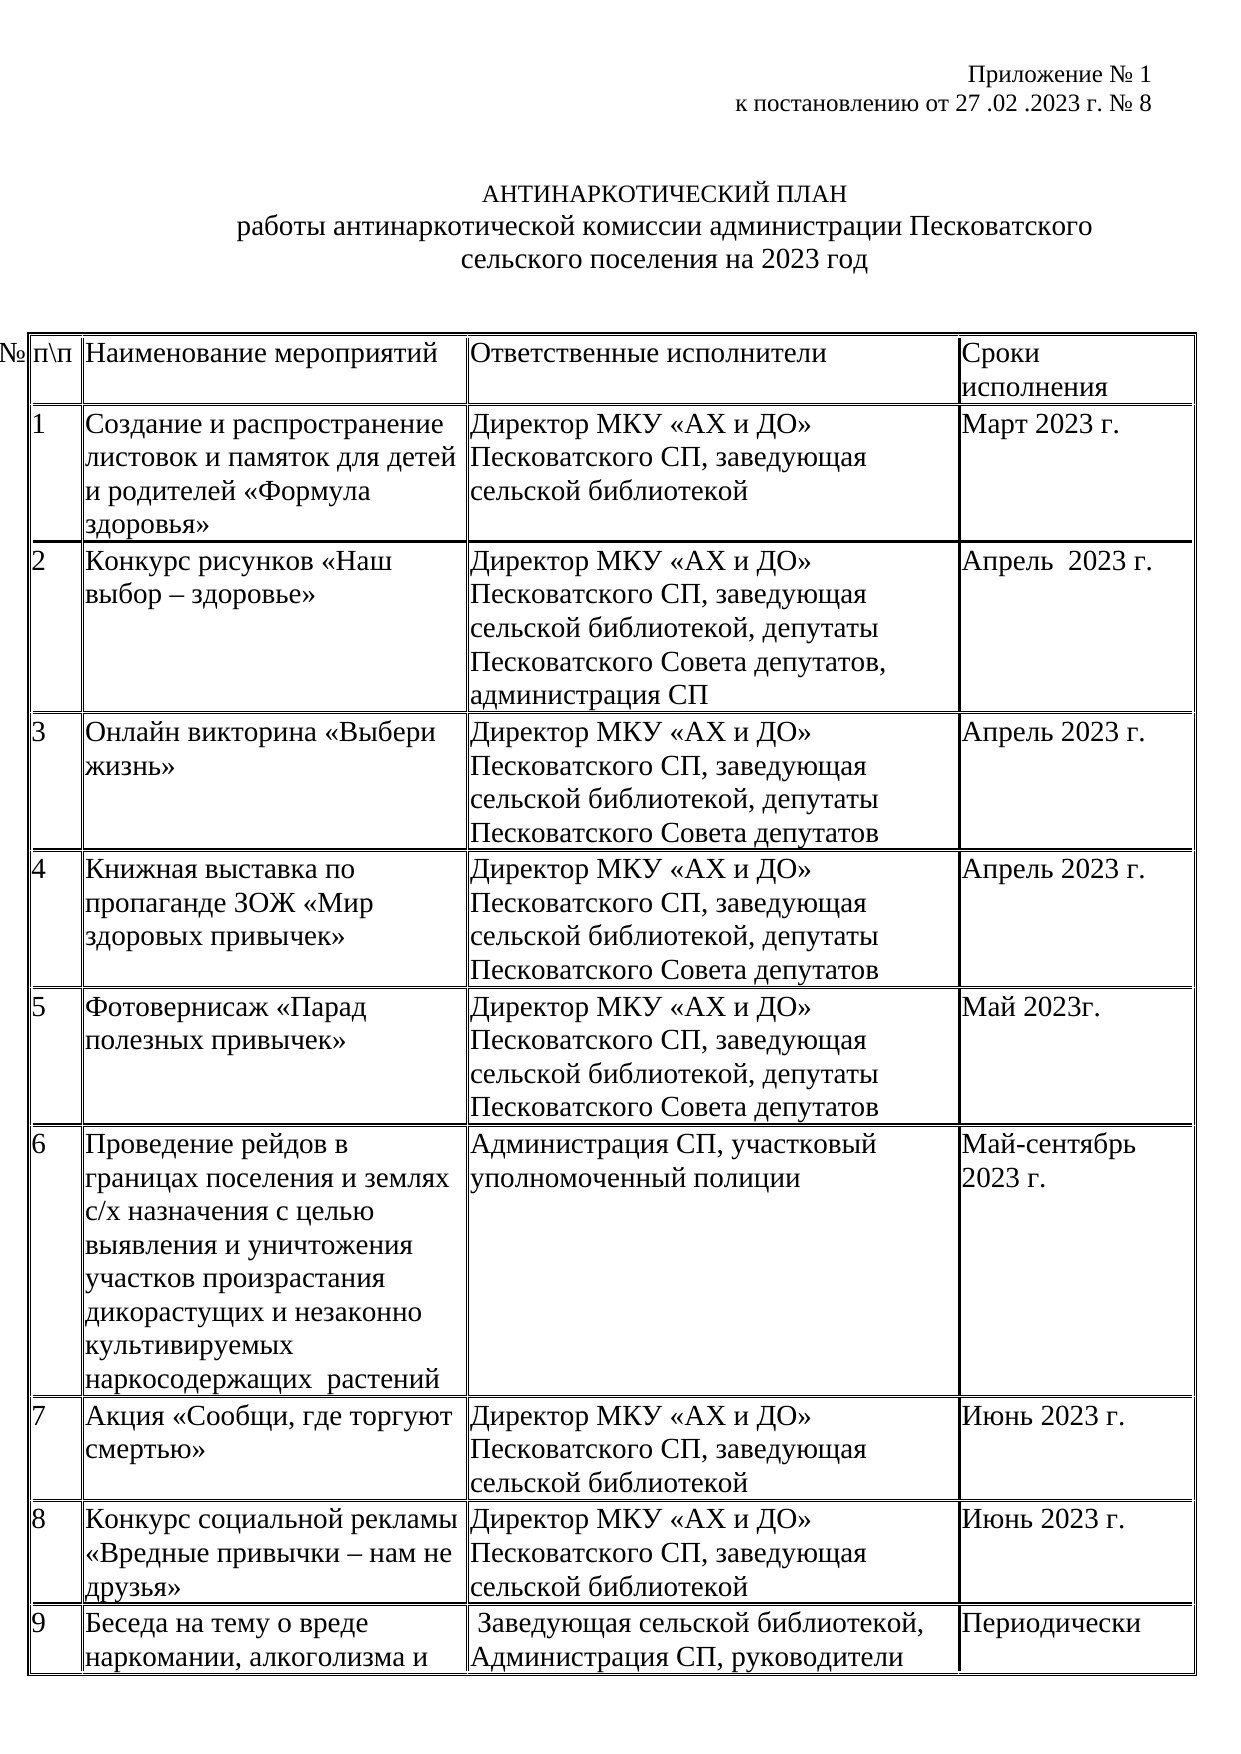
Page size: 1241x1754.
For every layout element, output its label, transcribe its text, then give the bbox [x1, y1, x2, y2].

text к постановлению от 27 .02 .2023 г. № 8 [177, 88, 1152, 117]
table_cell Периодически [959, 1602, 1194, 1673]
table_cell Директор МКУ «АХ и ДО» Песковатского СП, заведующая сельской библиотекой [469, 1502, 958, 1602]
table_cell 4 [31, 848, 81, 986]
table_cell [468, 1606, 959, 1673]
table_cell Июнь 2023 г. [961, 1499, 1194, 1602]
table_cell Директор МКУ «АХ и ДО» Песковатского СП, заведующая сельской библиотекой, депутаты Песковатского Совета депутатов, администрация СП [469, 543, 958, 711]
table_cell Июнь 2023 г. [961, 1395, 1194, 1498]
table_cell Апрель 2023 г. [959, 711, 1195, 848]
table_cell Онлайн викторина «Выбери жизнь» [84, 714, 466, 848]
table_cell 5 [29, 986, 82, 1123]
table_cell Апрель 2023 г. [961, 540, 1194, 711]
table_cell Директор МКУ «АХ и ДО» Песковатского СП, заведующая сельской библиотекой, депутаты Песковатского Совета депутатов [469, 714, 958, 848]
table_cell Май 2023г. [959, 986, 1195, 1123]
table_cell Проведение рейдов в границах поселения и землях с/х назначения с целью выявления и уничтожения участков произрастания дикорастущих и незаконно культивируемых наркосодержащих растений [84, 1127, 466, 1394]
table_cell Директор МКУ «АХ и ДО» Песковатского СП, заведующая сельской библиотекой, депутаты Песковатского Совета депутатов [469, 989, 958, 1123]
table_cell 8 [31, 1499, 81, 1602]
table_header № п\п [31, 336, 82, 402]
table_header Ответственные исполнители [468, 334, 959, 402]
table_header Наименование мероприятий [83, 336, 467, 402]
text Приложение № 1 [177, 59, 1152, 88]
table_cell 1 [31, 403, 81, 540]
table_cell 7 [31, 1395, 81, 1498]
table_cell Книжная выставка по пропаганде ЗОЖ «Мир здоровых привычек» [84, 852, 466, 986]
table_header Сроки исполнения [959, 336, 1194, 402]
table_cell 3 [29, 711, 82, 848]
table_cell 6 [31, 1123, 81, 1394]
table_cell Директор МКУ «АХ и ДО» Песковатского СП, заведующая сельской библиотекой [469, 406, 958, 540]
table_cell 2 [31, 540, 81, 711]
table_cell Конкурс рисунков «Наш выбор – здоровье» [84, 543, 466, 711]
table_cell Март 2023 г. [961, 403, 1194, 540]
text работы антинаркотической комиссии администрации Песковатского сельского поселения на 2023 год [177, 208, 1152, 275]
table_cell Директор МКУ «АХ и ДО» Песковатского СП, заведующая сельской библиотекой, депутаты Песковатского Совета депутатов [469, 852, 958, 986]
table_cell Акция «Сообщи, где торгуют смертью» [84, 1398, 466, 1498]
text АНТИНАРКОТИЧЕСКИЙ ПЛАН [177, 179, 1152, 208]
table_cell Фотовернисаж «Парад полезных привычек» [84, 989, 466, 1123]
table_cell 9 [31, 1602, 82, 1673]
table_cell Конкурс социальной рекламы «Вредные привычки – нам не друзья» [84, 1502, 466, 1602]
table_cell Май-сентябрь 2023 г. [961, 1123, 1194, 1394]
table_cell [83, 1606, 467, 1673]
table_cell Создание и распространение листовок и памяток для детей и родителей «Формула здоровья» [84, 406, 466, 540]
table_cell Администрация СП, участковый уполномоченный полиции [469, 1127, 958, 1394]
table_cell Директор МКУ «АХ и ДО» Песковатского СП, заведующая сельской библиотекой [469, 1398, 958, 1498]
table_cell Апрель 2023 г. [961, 848, 1194, 986]
